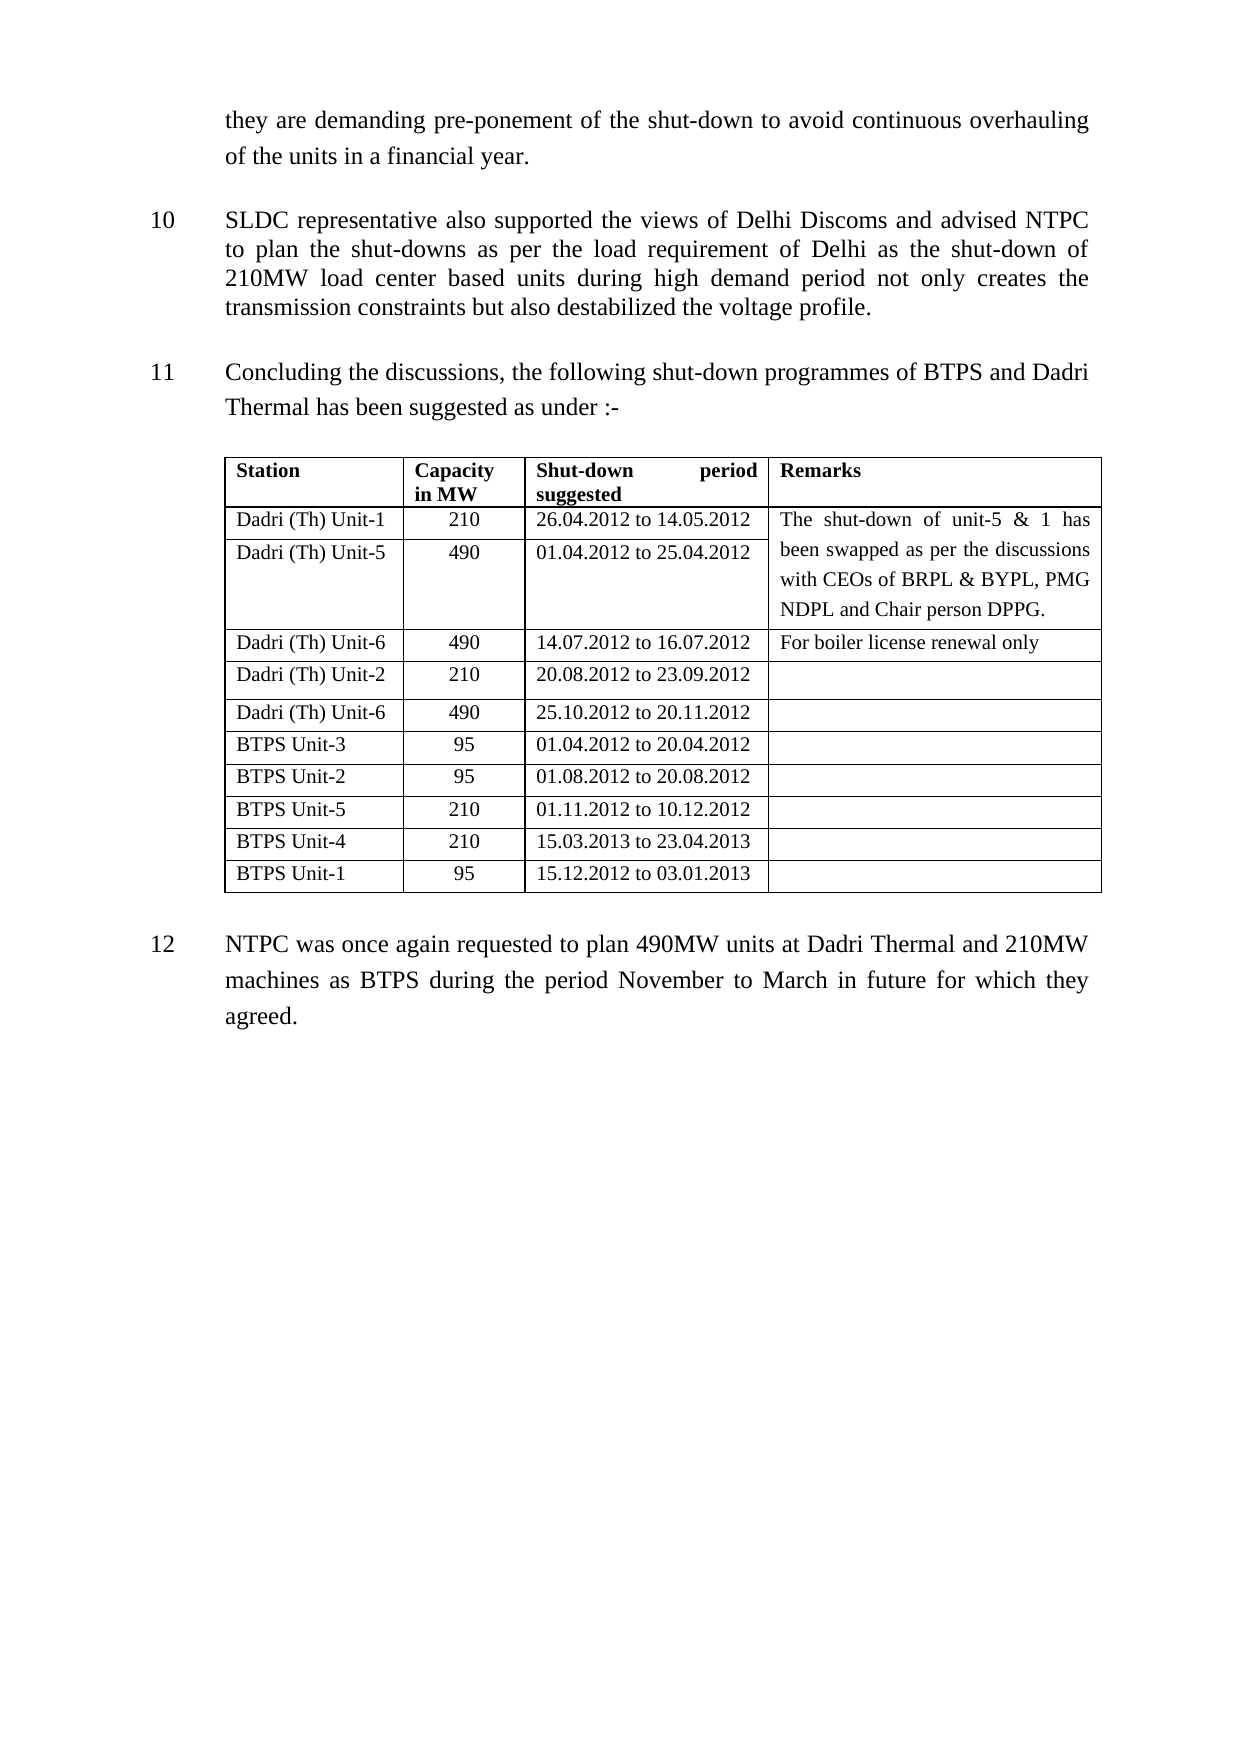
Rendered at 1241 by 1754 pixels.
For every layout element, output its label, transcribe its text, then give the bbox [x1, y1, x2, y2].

table_cell 210 [404, 797, 524, 828]
table_cell 95 [404, 732, 524, 763]
table_cell Dadri (Th) Unit-6 [226, 700, 403, 731]
table_cell [769, 797, 1101, 828]
table_cell BTPS Unit-3 [226, 732, 403, 763]
table_cell 26.04.2012 to 14.05.2012 [526, 508, 768, 538]
table_cell BTPS Unit-4 [226, 829, 403, 860]
table_cell 210 [404, 662, 524, 699]
table_cell 20.08.2012 to 23.09.2012 [526, 662, 768, 699]
table_cell 15.03.2013 to 23.04.2013 [526, 829, 768, 860]
table_cell For boiler license renewal only [769, 630, 1101, 661]
table_cell 95 [404, 765, 524, 796]
table_cell 210 [404, 508, 524, 538]
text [150, 105, 1090, 170]
table_cell [769, 765, 1101, 796]
text 12 NTPC was once again requested to plan 490MW units at Dadri Thermal and 210MW machines as BTPS during the period November to March in future for which they agreed. [150, 929, 1090, 1030]
table_header Remarks [769, 458, 1101, 506]
table_cell [769, 861, 1101, 892]
table_cell [769, 732, 1101, 763]
table_cell [769, 829, 1101, 860]
table_cell 01.11.2012 to 10.12.2012 [526, 797, 768, 828]
table_cell BTPS Unit-1 [226, 861, 403, 892]
table_cell 490 [404, 700, 524, 731]
table_cell [769, 700, 1101, 731]
table_cell The shut-down of unit-5 & 1 has been swapped as per the discussions with CEOs of BRPL & BYPL, PMG NDPL and Chair person DPPG. [769, 508, 1101, 628]
table_cell 15.12.2012 to 03.01.2013 [526, 861, 768, 892]
text 10 SLDC representative also supported the views of Delhi Discoms and advised NTPC to plan the shut-downs as per the load requirement of Delhi as the shut-down of 210MW load center based units during high demand period not only creates the transmission constraints but also destabilized the voltage profile. [150, 206, 1090, 321]
table_cell 490 [404, 540, 524, 628]
table_cell Dadri (Th) Unit-6 [226, 630, 403, 661]
table_cell 490 [404, 630, 524, 661]
text 11 Concluding the discussions, the following shut-down programmes of BTPS and Dadri Thermal has been suggested as under :- [150, 357, 1090, 421]
table_cell BTPS Unit-5 [226, 797, 403, 828]
table_header Shut-down period suggested [526, 458, 768, 506]
table_cell 01.04.2012 to 20.04.2012 [526, 732, 768, 763]
table_cell 95 [404, 861, 524, 892]
table_header Station [226, 458, 403, 506]
table_cell 01.04.2012 to 25.04.2012 [526, 540, 768, 628]
table_cell 25.10.2012 to 20.11.2012 [526, 700, 768, 731]
table_cell [769, 662, 1101, 699]
table_cell Dadri (Th) Unit-1 [226, 508, 403, 538]
table_cell Dadri (Th) Unit-5 [226, 540, 403, 628]
table_cell 210 [404, 829, 524, 860]
table_cell 14.07.2012 to 16.07.2012 [526, 630, 768, 661]
table_header Capacity in MW [404, 458, 524, 506]
table_cell 01.08.2012 to 20.08.2012 [526, 765, 768, 796]
table_cell BTPS Unit-2 [226, 765, 403, 796]
table_cell Dadri (Th) Unit-2 [226, 662, 403, 699]
